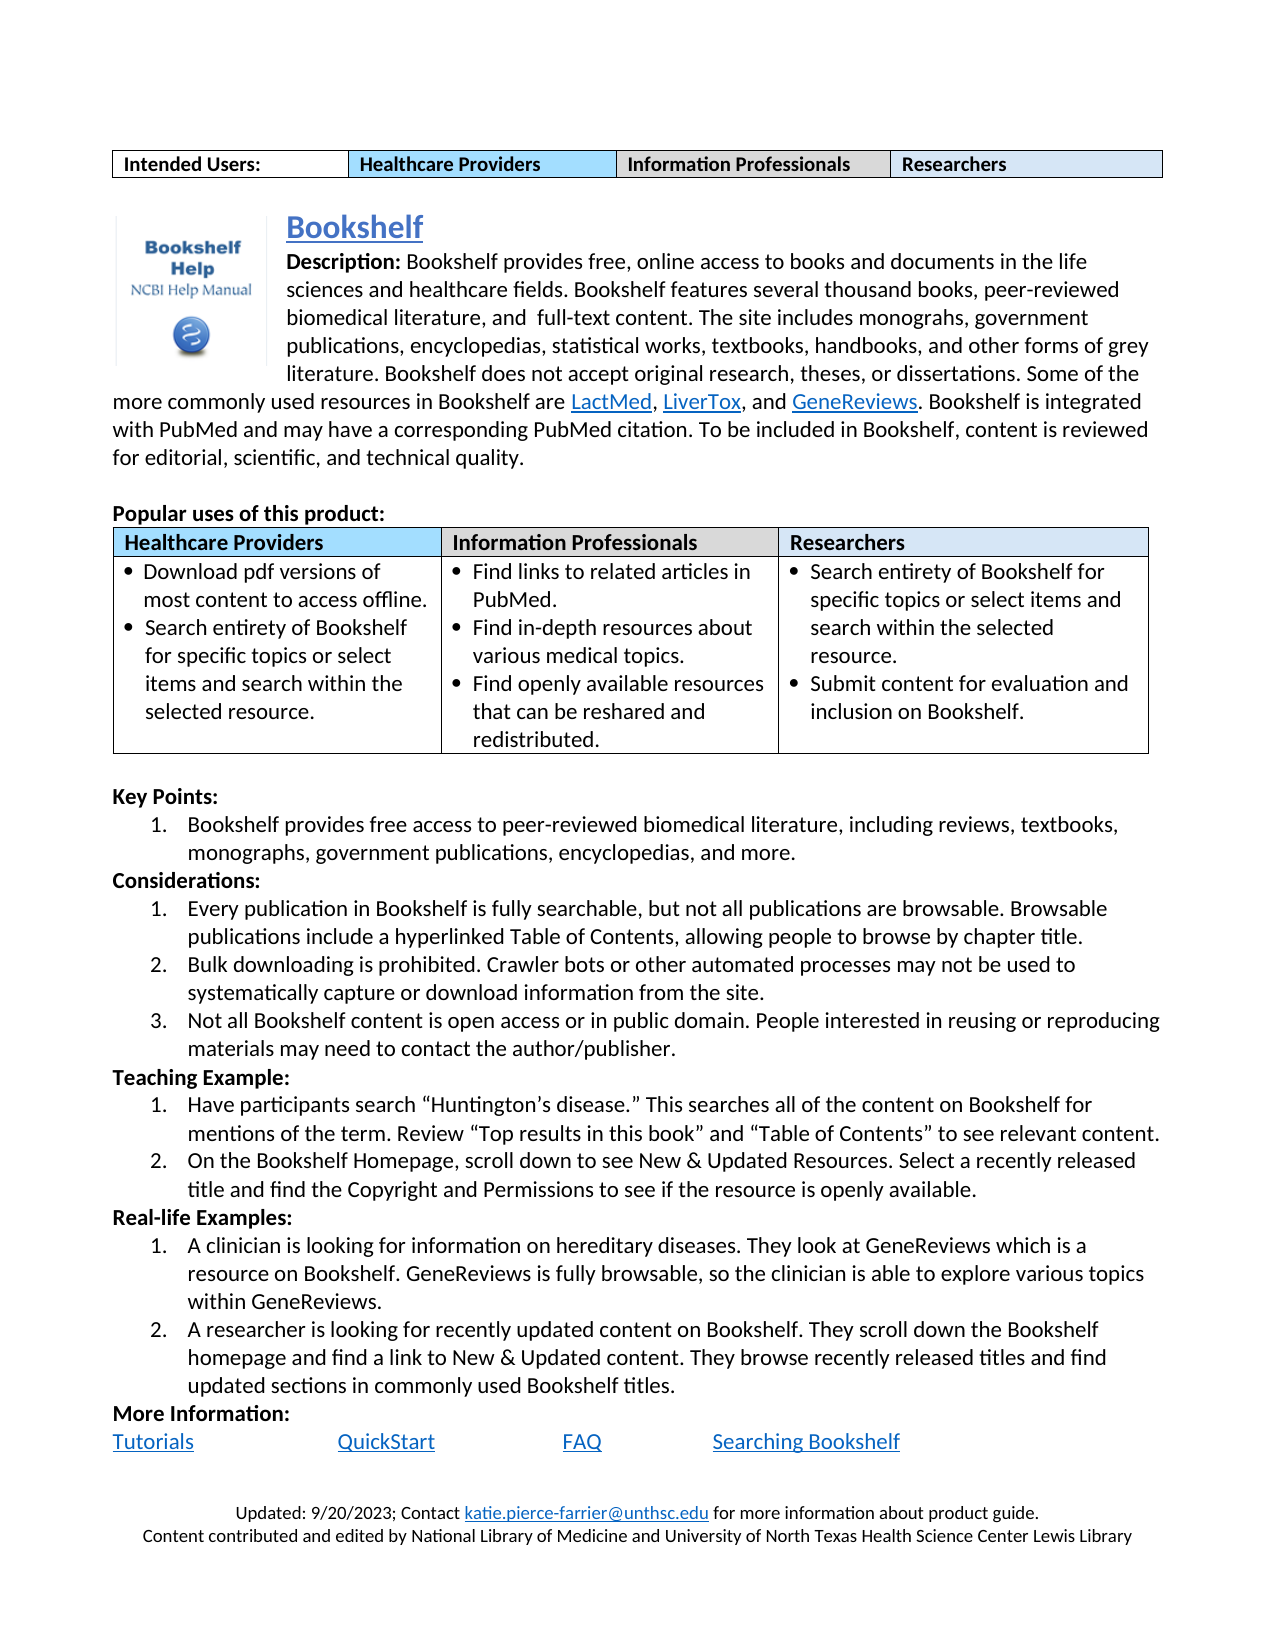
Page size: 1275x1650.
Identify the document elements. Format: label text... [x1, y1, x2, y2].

table_header Researchers [779, 528, 1148, 556]
subtitle Real-life Examples: [112, 1203, 1162, 1231]
text Description: Bookshelf provides free, online access to books and documents in the life sciences and healthcare fields. Bookshelf features several thousand books, peer-reviewed biomedical literature, and full-text content. The site includes monograhs, government publications, encyclopedias, statistical works, textbooks, handbooks, and other forms of grey literature. Bookshelf does not accept original research, theses, or dissertations. Some of the more commonly used resources in Bookshelf are LactMed, LiverTox, and GeneReviews. Bookshelf is integrated with PubMed and may have a corresponding PubMed citation. To be included in Bookshelf, content is reviewed for editorial, scientific, and technical quality. [112, 247, 1162, 471]
table_cell Download pdf versions of most content to access offline. Search entirety of Bookshelf for specific topics or select items and search within the selected resource. [114, 557, 441, 753]
table_header Researchers [891, 151, 1162, 177]
subtitle Considerations: [112, 866, 1162, 894]
table_cell Find links to related articles in PubMed. Find in-depth resources about various medical topics. Find openly available resources that can be reshared and redistributed. [442, 557, 778, 753]
table_header Healthcare Providers [114, 528, 441, 556]
table_header Information Professionals [617, 151, 890, 177]
subtitle Popular uses of this product: [112, 499, 1162, 527]
list Bookshelf provides free access to peer-reviewed biomedical literature, including reviews, textbooks, monographs, government publications, encyclopedias, and more. [150, 810, 1162, 866]
list On the Bookshelf Homepage, scroll down to see New & Updated Resources. Select a recently released title and find the Copyright and Permissions to see if the resource is openly available. [150, 1147, 1162, 1203]
text Tutorials QuickStart FAQ Searching Bookshelf [112, 1427, 1162, 1455]
table_cell Search entirety of Bookshelf for specific topics or select items and search within the selected resource. Submit content for evaluation and inclusion on Bookshelf. [779, 557, 1148, 753]
subtitle More Information: [112, 1399, 1162, 1427]
list Bulk downloading is prohibited. Crawler bots or other automated processes may not be used to systematically capture or download information from the site. [150, 951, 1162, 1007]
list A researcher is looking for recently updated content on Bookshelf. They scroll down the Bookshelf homepage and find a link to New & Updated content. They browse recently released titles and find updated sections in commonly used Bookshelf titles. [150, 1315, 1162, 1399]
subtitle Bookshelf [112, 206, 1162, 247]
list Have participants search “Huntington’s disease.” This searches all of the content on Bookshelf for mentions of the term. Review “Top results in this book” and “Table of Contents” to see relevant content. [150, 1091, 1162, 1147]
table_header Information Professionals [442, 528, 778, 556]
list A clinician is looking for information on hereditary diseases. They look at GeneReviews which is a resource on Bookshelf. GeneReviews is fully browsable, so the clinician is able to explore various topics within GeneReviews. [150, 1231, 1162, 1315]
subtitle Teaching Example: [112, 1063, 1162, 1091]
subtitle Key Points: [112, 782, 1162, 810]
picture [115, 216, 268, 366]
list Every publication in Bookshelf is fully searchable, but not all publications are browsable. Browsable publications include a hyperlinked Table of Contents, allowing people to browse by chapter title. [150, 894, 1162, 951]
list Not all Bookshelf content is open access or in public domain. People interested in reusing or reproducing materials may need to contact the author/publisher. [150, 1007, 1162, 1063]
table_header Healthcare Providers [349, 151, 616, 177]
table_header Intended Users: [113, 151, 348, 177]
